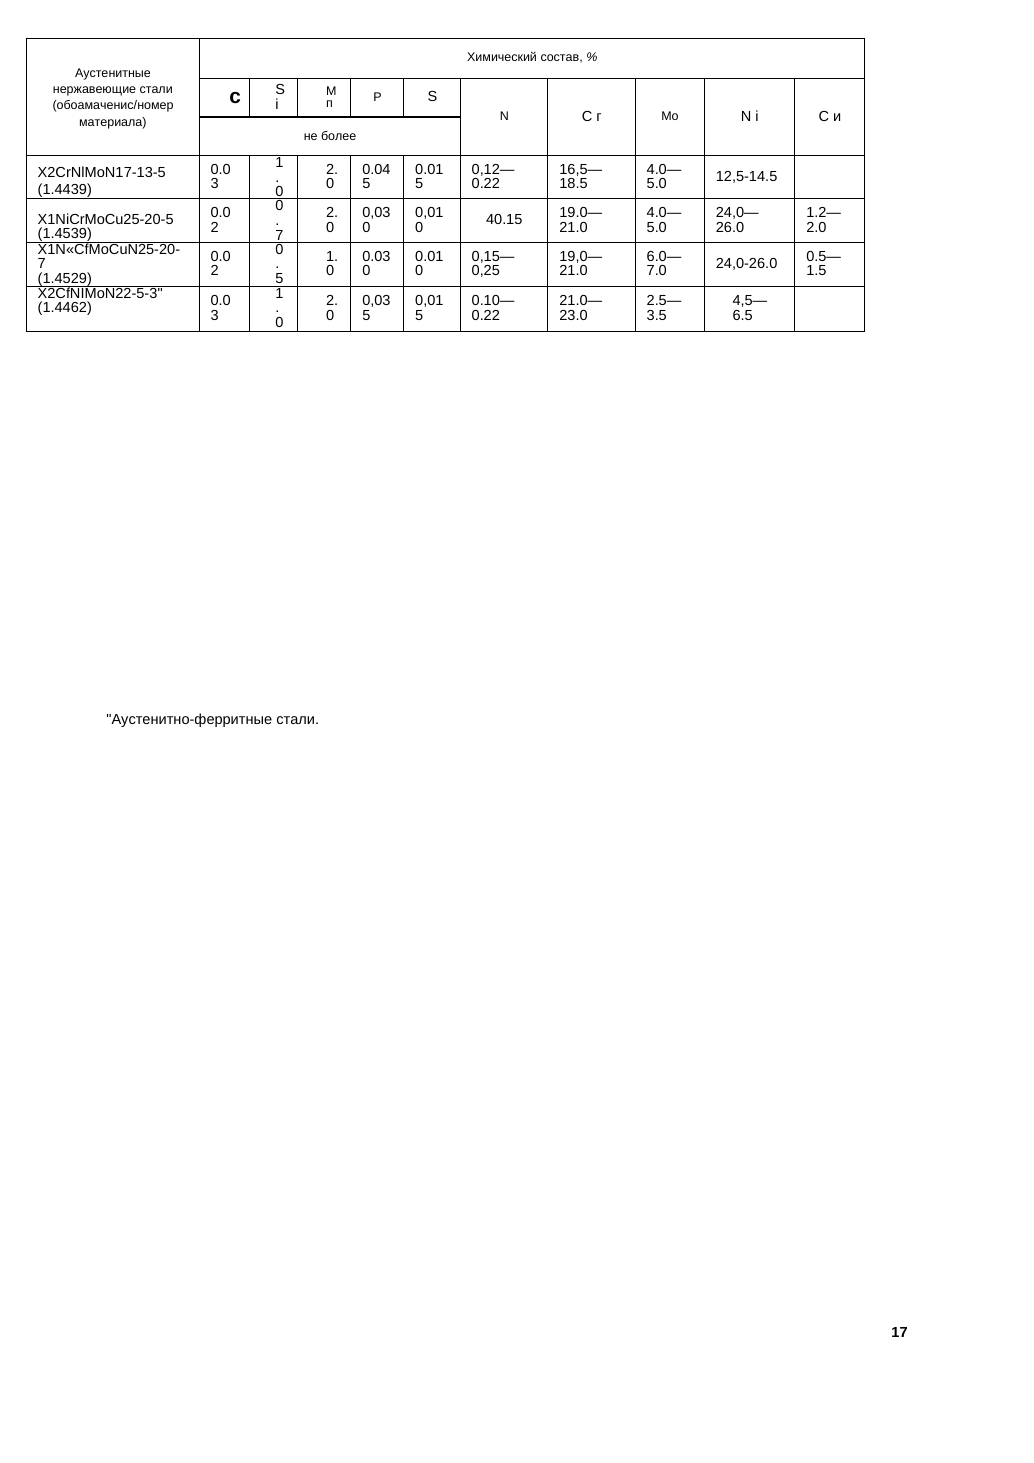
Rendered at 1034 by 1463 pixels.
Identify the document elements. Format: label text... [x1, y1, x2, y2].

table_cell Si [250, 79, 297, 116]
table_cell Сг [548, 79, 635, 155]
table_cell 0,010 [404, 199, 460, 242]
table_cell 19.0—21.0 [548, 199, 635, 242]
table_cell 0.10—0.22 [461, 287, 547, 331]
table_cell 0.5 [250, 243, 297, 286]
table_cell 0.010 [404, 243, 460, 286]
text 17 [891, 1326, 907, 1341]
table_cell [795, 156, 864, 198]
table_cell 0.03 [200, 287, 249, 331]
table_cell Ni [705, 79, 794, 155]
table_header Химический состав, % [200, 39, 864, 77]
table_cell 0.02 [200, 199, 249, 242]
table_cell N [461, 79, 547, 155]
table_cell Си [795, 79, 864, 155]
table_cell 2.0 [298, 287, 350, 331]
table_cell 2.5—3.5 [636, 287, 704, 331]
table_cell 1.0 [250, 156, 297, 198]
table_cell 24,0—26.0 [705, 199, 794, 242]
table_cell X1NiCrMoCu25-20-5 (1.4539) [27, 199, 199, 242]
table_cell X1N«CfMoCuN25-20-7 (1.4529) [27, 243, 199, 286]
table_cell 1.0 [298, 243, 350, 286]
table_cell 2.0 [298, 199, 350, 242]
table_cell с [200, 79, 249, 116]
table_cell 21.0—23.0 [548, 287, 635, 331]
table_cell 4.0—5.0 [636, 156, 704, 198]
table_cell [795, 287, 864, 331]
table_cell 40.15 [461, 199, 547, 242]
table_cell 0.045 [351, 156, 403, 198]
table_cell S [404, 79, 460, 116]
table_cell 12,5-14.5 [705, 156, 794, 198]
table_cell 0,030 [351, 199, 403, 242]
table_cell 0,12—0.22 [461, 156, 547, 198]
table_cell 4.0—5.0 [636, 199, 704, 242]
table_cell Мо [636, 79, 704, 155]
table_cell 1.0 [250, 287, 297, 331]
table_header Аустенитные нержавеющие стали (обоамаченис/номер материала) [27, 39, 199, 155]
table_cell 4,5— 6.5 [705, 287, 794, 331]
table_cell 0.7 [250, 199, 297, 242]
table_cell 0,035 [351, 287, 403, 331]
table_cell 16,5—18.5 [548, 156, 635, 198]
table_cell 24,0-26.0 [705, 243, 794, 286]
table_cell 1.2—2.0 [795, 199, 864, 242]
text "Аустенитно-ферритные стали. [106, 713, 319, 728]
table_cell 0.030 [351, 243, 403, 286]
table_cell 2.0 [298, 156, 350, 198]
table_cell 0.015 [404, 156, 460, 198]
table_cell 0,015 [404, 287, 460, 331]
table_cell 0.5—1.5 [795, 243, 864, 286]
table_cell X2CfNIMoN22-5-3" (1.4462) [27, 287, 199, 331]
table_cell 0.02 [200, 243, 249, 286]
table_cell не более [200, 118, 460, 155]
table_cell 19,0—21.0 [548, 243, 635, 286]
table_cell 0,15—0,25 [461, 243, 547, 286]
table_cell 0.03 [200, 156, 249, 198]
table_cell Р [351, 79, 403, 116]
table_cell Мп [298, 79, 350, 116]
table_cell X2CrNlMoN17-13-5 (1.4439) [27, 156, 199, 198]
table_cell 6.0—7.0 [636, 243, 704, 286]
